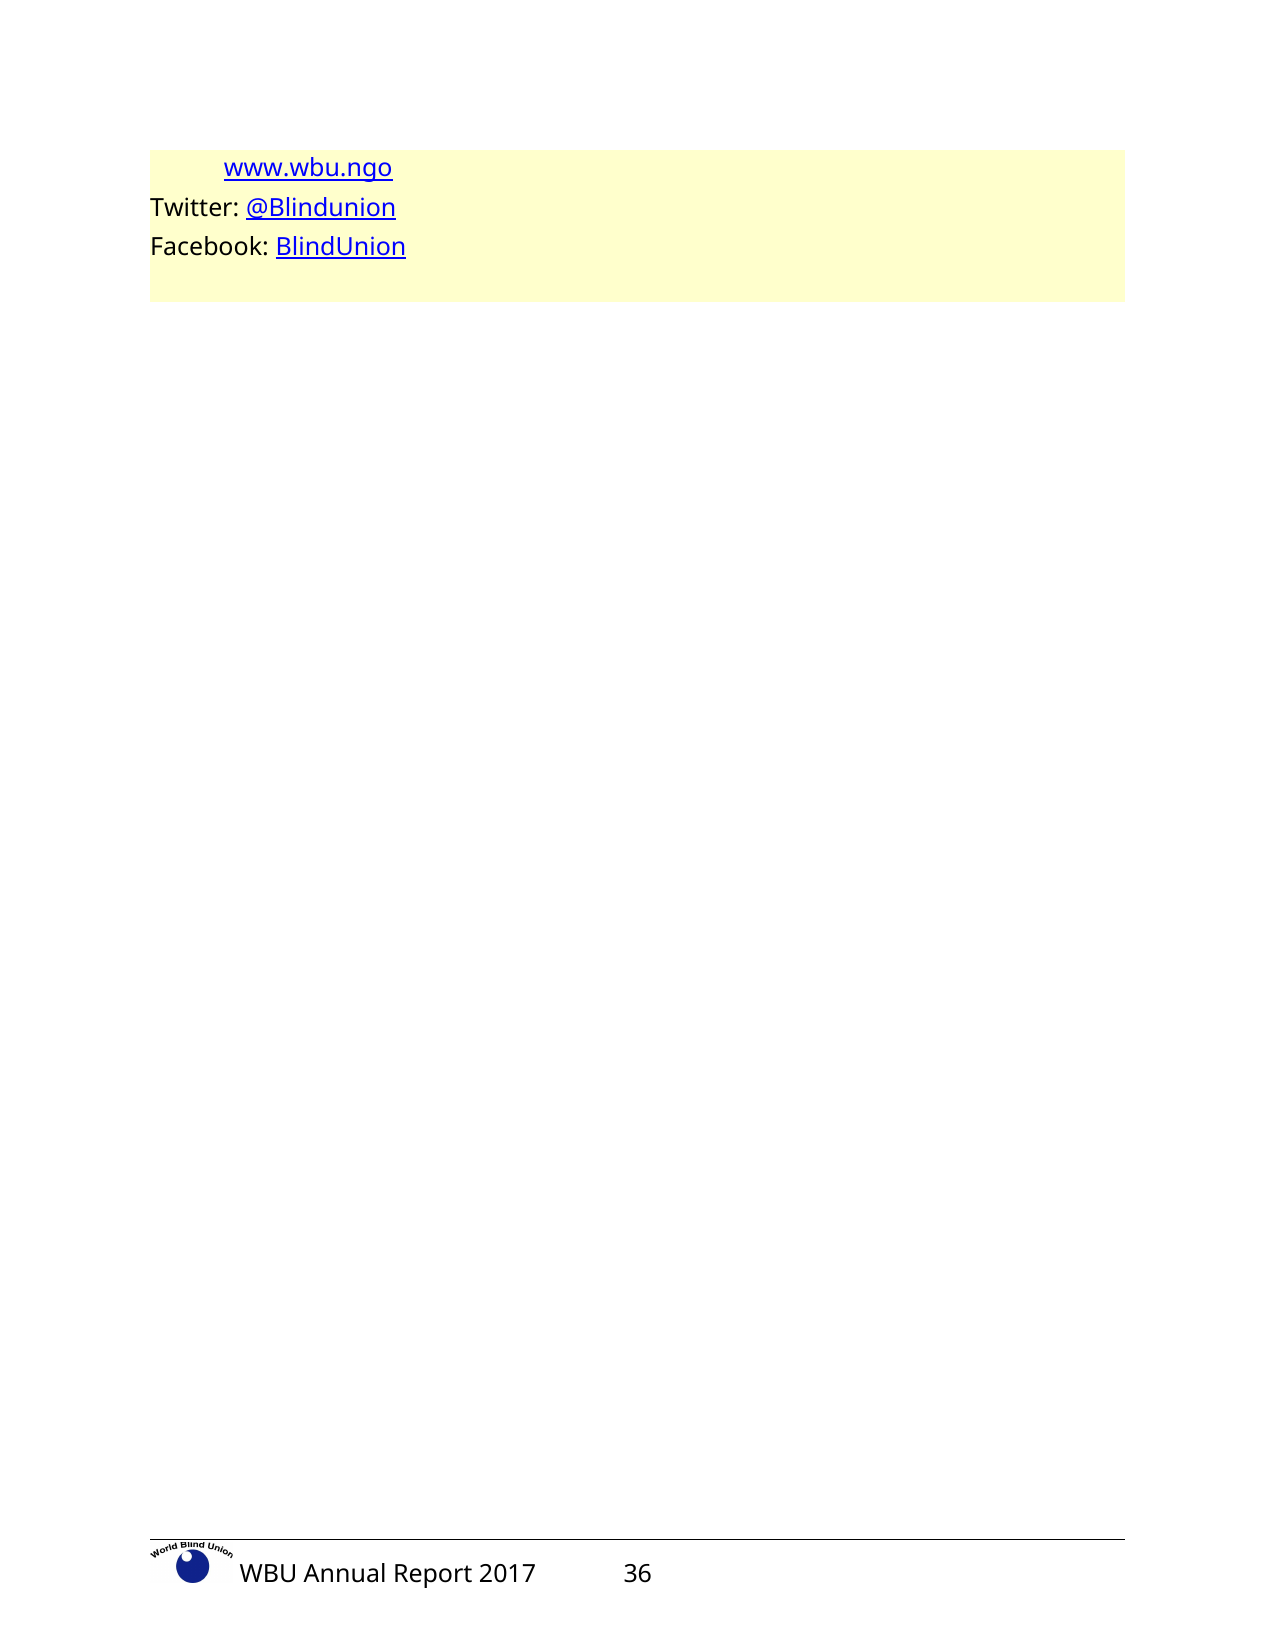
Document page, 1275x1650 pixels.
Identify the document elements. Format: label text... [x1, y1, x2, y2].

text Twitter: @Blindunion [150, 189, 1125, 223]
text Facebook: BlindUnion [150, 228, 1125, 262]
picture [150, 1542, 233, 1583]
text www.wbu.ngo [150, 150, 1125, 184]
